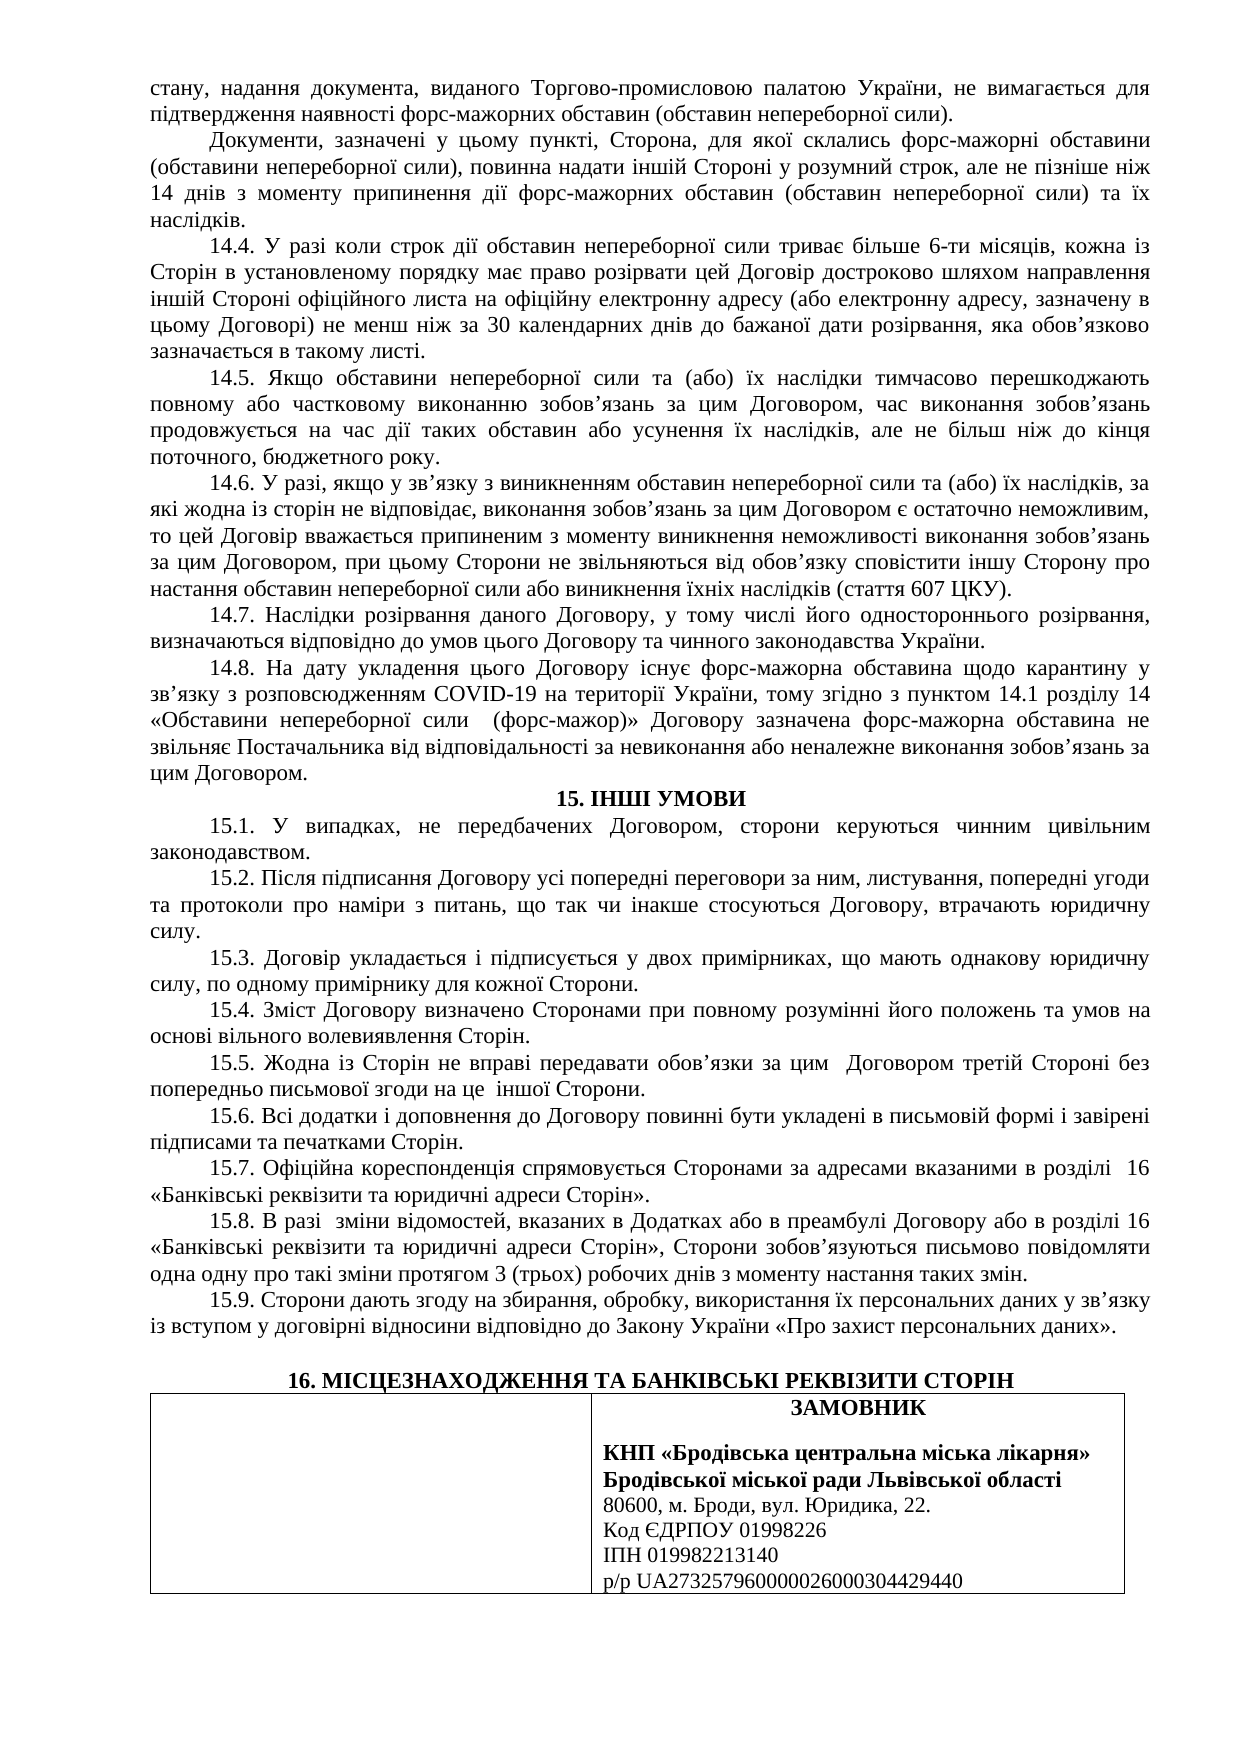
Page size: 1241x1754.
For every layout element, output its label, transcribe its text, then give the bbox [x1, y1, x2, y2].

text 15.6. Всі додатки і доповнення до Договору повинні бути укладені в письмовій формі і завірені підписами та печатками Сторін. [150, 1102, 1152, 1154]
text 15.3. Договір укладається і підписується у двох примірниках, що мають однакову юридичну силу, по одному примірнику для кожної Сторони. [150, 943, 1152, 996]
table_header [151, 1394, 591, 1593]
text 15.1. У випадках, не передбачених Договором, сторони керуються чинним цивільним законодавством. [150, 812, 1152, 864]
text 14.7. Наслідки розірвання даного Договору, у тому числі його одностороннього розірвання, визначаються відповідно до умов цього Договору та чинного законодавства України. [150, 601, 1152, 654]
text 15.5. Жодна із Сторін не вправі передавати обов’язки за цим Договором третій Стороні без попередньо письмової згоди на це іншої Сторони. [150, 1049, 1152, 1102]
text 15.8. В разі зміни відомостей, вказаних в Додатках або в преамбулі Договору або в розділі 16 «Банківські реквізити та юридичні адреси Сторін», Сторони зобов’язуються письмово повідомляти одна одну про такі зміни протягом 3 (трьох) робочих днів з моменту настання таких змін. [150, 1207, 1152, 1286]
text 15.4. Зміст Договору визначено Сторонами при повному розумінні його положень та умов на основі вільного волевиявлення Сторін. [150, 996, 1152, 1049]
text 15.7. Офіційна кореспонденція спрямовується Сторонами за адресами вказаними в розділі 16 «Банківські реквізити та юридичні адреси Сторін». [150, 1154, 1152, 1207]
text 15. ІНШІ УМОВИ [150, 785, 1152, 812]
text 15.2. Після підписання Договору усі попередні переговори за ним, листування, попередні угоди та протоколи про наміри з питань, що так чи інакше стосуються Договору, втрачають юридичну силу. [150, 864, 1152, 943]
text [150, 74, 1152, 127]
text 15.9. Сторони дають згоду на збирання, обробку, використання їх персональних даних у зв’язку із вступом у договірні відносини відповідно до Закону України «Про захист персональних даних». [150, 1286, 1152, 1339]
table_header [592, 1394, 1124, 1593]
text 14.6. У разі, якщо у зв’язку з виникненням обставин непереборної сили та (або) їх наслідків, за які жодна із сторін не відповідає, виконання зобов’язань за цим Договором є остаточно неможливим, то цей Договір вважається припиненим з моменту виникнення неможливості виконання зобов’язань за цим Договором, при цьому Сторони не звільняються від обов’язку сповістити іншу Сторону про настання обставин непереборної сили або виникнення їхніх наслідків (стаття 607 ЦКУ). [150, 469, 1152, 601]
text 14.5. Якщо обставини непереборної сили та (або) їх наслідки тимчасово перешкоджають повному або частковому виконанню зобов’язань за цим Договором, час виконання зобов’язань продовжується на час дії таких обставин або усунення їх наслідків, але не більш ніж до кінця поточного, бюджетного року. [150, 364, 1152, 469]
text Документи, зазначені у цьому пункті, Сторона, для якої склались форс-мажорні обставини (обставини непереборної сили), повинна надати іншій Стороні у розумний строк, але не пізніше ніж 14 днів з моменту припинення дії форс-мажорних обставин (обставин непереборної сили) та їх наслідків. [150, 127, 1152, 232]
text 14.8. На дату укладення цього Договору існує форс-мажорна обставина щодо карантину у зв’язку з розповсюдженням COVID-19 на території України, тому згідно з пунктом 14.1 розділу 14 «Обставини непереборної сили (форс-мажор)» Договору зазначена форс-мажорна обставина не звільняє Постачальника від відповідальності за невиконання або неналежне виконання зобов’язань за цим Договором. [150, 654, 1152, 785]
text 16. МІСЦЕЗНАХОДЖЕННЯ ТА БАНКІВСЬКІ РЕКВІЗИТИ СТОРІН [150, 1367, 1152, 1393]
text 14.4. У разі коли строк дії обставин непереборної сили триває більше 6-ти місяців, кожна із Сторін в установленому порядку має право розірвати цей Договір достроково шляхом направлення іншій Стороні офіційного листа на офіційну електронну адресу (або електронну адресу, зазначену в цьому Договорі) не менш ніж за 30 календарних днів до бажаної дати розірвання, яка обов’язково зазначається в такому листі. [150, 232, 1152, 364]
